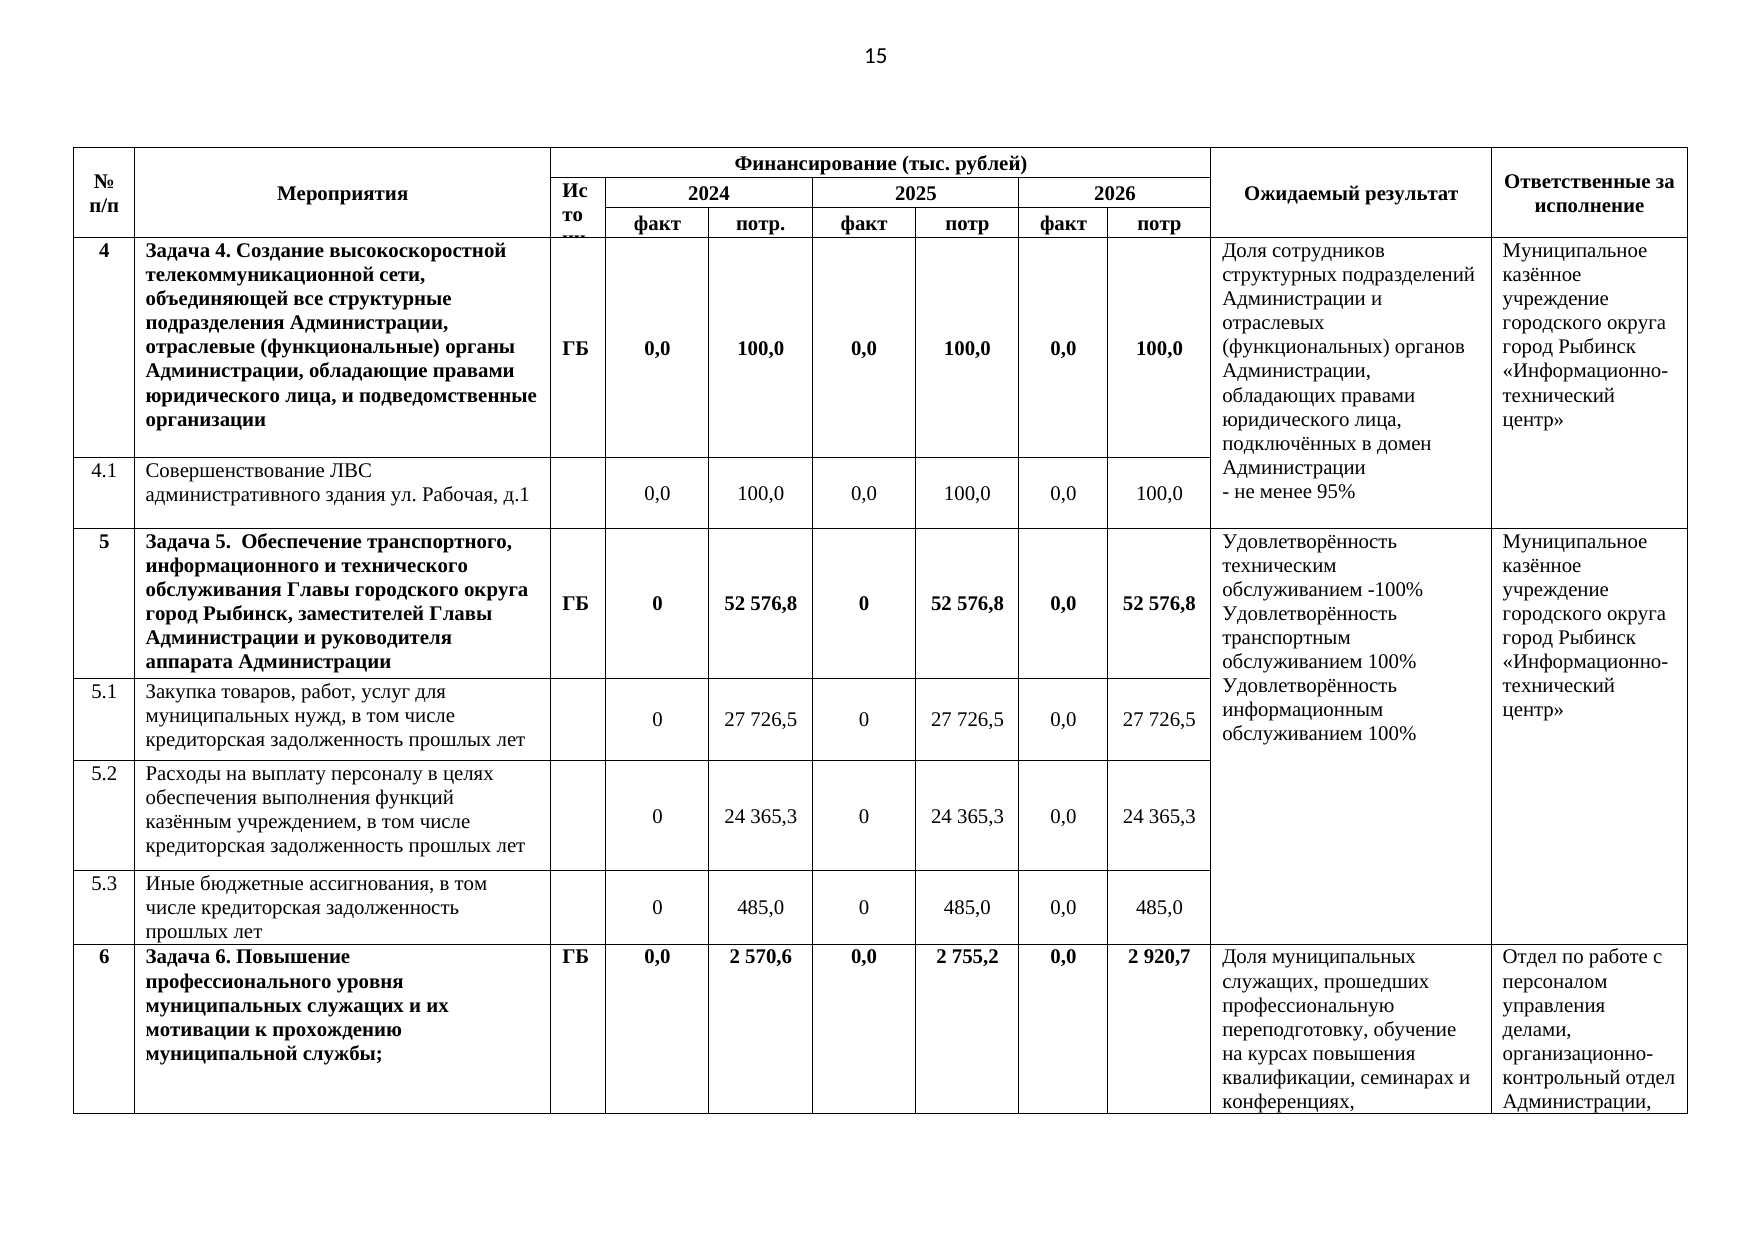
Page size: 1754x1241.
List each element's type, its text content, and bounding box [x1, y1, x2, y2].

table_cell 52 576,8 [709, 529, 812, 678]
table_cell 2 920,7 [1108, 945, 1210, 1113]
table_cell 485,0 [916, 871, 1018, 943]
table_cell 0 [813, 761, 915, 870]
table_cell 100,0 [709, 458, 812, 528]
table_header Финансирование (тыс. рублей) [551, 148, 1210, 177]
table_cell 5.2 [74, 761, 134, 870]
table_cell ГБ [551, 238, 605, 457]
table_cell 27 726,5 [916, 679, 1018, 760]
table_cell [551, 679, 605, 760]
table_cell 4.1 [74, 458, 134, 528]
table_cell 27 726,5 [709, 679, 812, 760]
table_header Мероприятия [135, 148, 550, 237]
table_cell 52 576,8 [1108, 529, 1210, 678]
table_cell 2 755,2 [916, 945, 1018, 1113]
table_cell Доля сотрудников структурных подразделений Администрации и отраслевых (функциональных) органов Администрации, обладающих правами юридического лица, подключённых в домен Администрации - не менее 95% [1211, 238, 1491, 528]
table_cell 27 726,5 [1108, 679, 1210, 760]
table_cell 0 [813, 871, 915, 943]
table_cell 0,0 [1019, 529, 1107, 678]
table_cell 4 [74, 238, 134, 457]
table_cell 100,0 [1108, 238, 1210, 457]
table_cell 0,0 [606, 458, 708, 528]
table_cell 0 [606, 871, 708, 943]
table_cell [1211, 945, 1491, 1113]
table_cell 0,0 [1019, 458, 1107, 528]
table_cell 2 570,6 [709, 945, 812, 1113]
table_cell Иные бюджетные ассигнования, в том числе кредиторская задолженность прошлых лет [135, 871, 550, 943]
table_cell 0,0 [1019, 945, 1107, 1113]
table_cell 100,0 [916, 458, 1018, 528]
table_cell 100,0 [709, 238, 812, 457]
table_cell 2024 [606, 178, 812, 207]
table_cell 0 [606, 761, 708, 870]
table_cell потр. [709, 208, 812, 237]
table_cell ГБ [551, 945, 605, 1113]
table_cell факт [606, 208, 708, 237]
table_cell 2025 [813, 178, 1018, 207]
table_cell Закупка товаров, работ, услуг для муниципальных нужд, в том числе кредиторская задолженность прошлых лет [135, 679, 550, 760]
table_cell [135, 945, 550, 1113]
table_cell [551, 871, 605, 943]
table_cell 5.3 [74, 871, 134, 943]
table_cell 2026 [1019, 178, 1210, 207]
table_cell 0 [606, 529, 708, 678]
table_header № п/п [74, 148, 134, 237]
table_cell Удовлетворённость техническим обслуживанием -100% Удовлетворённость транспортным обслуживанием 100% Удовлетворённость информационным обслуживанием 100% [1211, 529, 1491, 943]
table_cell 485,0 [1108, 871, 1210, 943]
table_cell 485,0 [709, 871, 812, 943]
table_cell 6 [74, 945, 134, 1113]
table_cell 24 365,3 [916, 761, 1018, 870]
table_cell Муниципальное казённое учреждение городского округа город Рыбинск «Информационно-технический центр» [1492, 529, 1687, 943]
table_cell 0,0 [1019, 238, 1107, 457]
table_cell 24 365,3 [709, 761, 812, 870]
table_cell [1492, 945, 1687, 1113]
table_cell [551, 761, 605, 870]
table_cell Источн. [551, 178, 605, 237]
table_cell 100,0 [916, 238, 1018, 457]
table_cell 0,0 [1019, 871, 1107, 943]
table_cell 0,0 [813, 238, 915, 457]
table_cell 0 [606, 679, 708, 760]
table_cell Задача 4. Создание высокоскоростной телекоммуникационной сети, объединяющей все структурные подразделения Администрации, отраслевые (функциональные) органы Администрации, обладающие правами юридического лица, и подведомственные организации [135, 238, 550, 457]
table_cell [551, 458, 605, 528]
table_cell 5 [74, 529, 134, 678]
table_cell Расходы на выплату персоналу в целях обеспечения выполнения функций казённым учреждением, в том числе кредиторская задолженность прошлых лет [135, 761, 550, 870]
table_cell 5.1 [74, 679, 134, 760]
table_cell ГБ [551, 529, 605, 678]
table_cell 24 365,3 [1108, 761, 1210, 870]
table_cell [1492, 238, 1687, 528]
table_cell 0,0 [813, 458, 915, 528]
table_cell факт [1019, 208, 1107, 237]
table_cell 0 [813, 679, 915, 760]
table_cell факт [813, 208, 915, 237]
table_header Ответственные за исполнение [1492, 148, 1687, 237]
table_cell 100,0 [1108, 458, 1210, 528]
table_cell потр [1108, 208, 1210, 237]
table_cell 0,0 [606, 945, 708, 1113]
table_cell 0,0 [813, 945, 915, 1113]
table_cell потр [916, 208, 1018, 237]
table_cell 0,0 [1019, 761, 1107, 870]
table_cell 52 576,8 [916, 529, 1018, 678]
table_header Ожидаемый результат [1211, 148, 1491, 237]
table_cell 0,0 [606, 238, 708, 457]
table_cell 0 [813, 529, 915, 678]
table_cell 0,0 [1019, 679, 1107, 760]
table_cell Задача 5. Обеспечение транспортного, информационного и технического обслуживания Главы городского округа город Рыбинск, заместителей Главы Администрации и руководителя аппарата Администрации [135, 529, 550, 678]
table_cell Совершенствование ЛВС административного здания ул. Рабочая, д.1 [135, 458, 550, 528]
